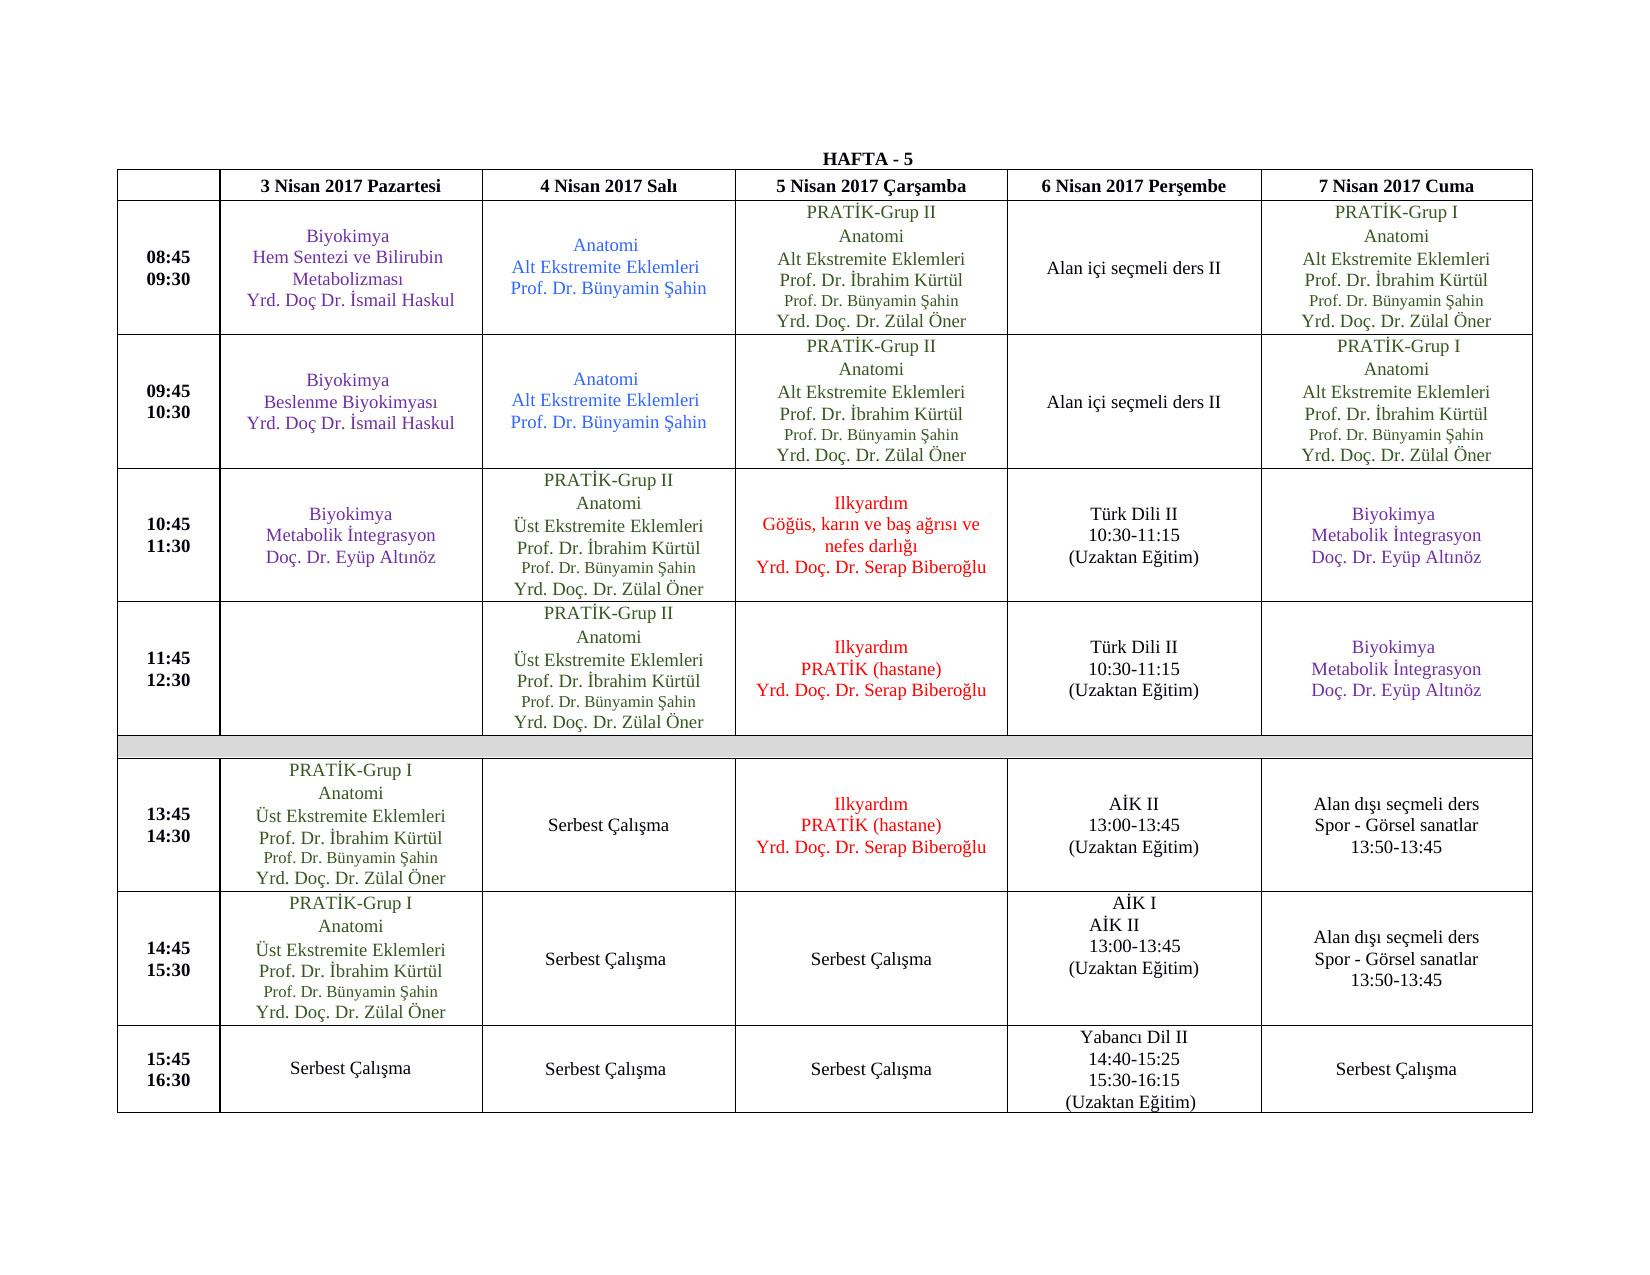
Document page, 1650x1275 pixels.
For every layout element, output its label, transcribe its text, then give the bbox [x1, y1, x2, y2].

table_cell Ilkyardım Göğüs, karın ve baş ağrısı ve nefes darlığı Yrd. Doç. Dr. Serap Biberoğlu [736, 469, 1007, 601]
table_header 4 Nisan 2017 Salı [483, 170, 735, 200]
table_cell 10:45 11:30 [118, 469, 219, 601]
table_cell Serbest Çalışma [483, 892, 735, 1025]
table_cell Türk Dili II 10:30-11:15 (Uzaktan Eğitim) [1008, 469, 1261, 601]
table_cell 15:45 16:30 [118, 1026, 219, 1112]
table_cell Serbest Çalışma [736, 892, 1007, 1025]
table_cell Türk Dili II 10:30-11:15 (Uzaktan Eğitim) [1008, 602, 1261, 735]
table_cell Serbest Çalışma [221, 1026, 482, 1112]
table_cell Anatomi Alt Ekstremite Eklemleri Prof. Dr. Bünyamin Şahin [483, 201, 735, 334]
table_cell PRATİK-Grup II Anatomi Alt Ekstremite Eklemleri Prof. Dr. İbrahim Kürtül Prof. Dr. Bünyamin Şahin Yrd. Doç. Dr. Zülal Öner [736, 335, 1007, 468]
table_cell Serbest Çalışma [483, 1026, 735, 1112]
table_cell PRATİK-Grup I Anatomi Üst Ekstremite Eklemleri Prof. Dr. İbrahim Kürtül Prof. Dr. Bünyamin Şahin Yrd. Doç. Dr. Zülal Öner [221, 759, 482, 891]
table_cell Alan içi seçmeli ders II [1008, 201, 1261, 334]
table_cell Biyokimya Metabolik İntegrasyon Doç. Dr. Eyüp Altınöz [1262, 469, 1532, 601]
table_header 6 Nisan 2017 Perşembe [1008, 170, 1261, 200]
table_cell 11:45 12:30 [118, 602, 219, 735]
table_cell 13:45 14:30 [118, 759, 219, 891]
table_cell AİK I AİK II 13:00-13:45 (Uzaktan Eğitim) [1008, 892, 1261, 1025]
table_cell [221, 602, 482, 735]
table_header 3 Nisan 2017 Pazartesi [221, 170, 482, 200]
table_cell Biyokimya Hem Sentezi ve Bilirubin Metabolizması Yrd. Doç Dr. İsmail Haskul [221, 201, 482, 334]
table_cell Ilkyardım PRATİK (hastane) Yrd. Doç. Dr. Serap Biberoğlu [736, 602, 1007, 735]
table_cell Alan içi seçmeli ders II [1008, 335, 1261, 468]
table_cell Alan dışı seçmeli ders Spor - Görsel sanatlar 13:50-13:45 [1262, 892, 1532, 1025]
table_cell PRATİK-Grup II Anatomi Üst Ekstremite Eklemleri Prof. Dr. İbrahim Kürtül Prof. Dr. Bünyamin Şahin Yrd. Doç. Dr. Zülal Öner [483, 469, 735, 601]
table_cell Ilkyardım PRATİK (hastane) Yrd. Doç. Dr. Serap Biberoğlu [736, 759, 1007, 891]
table_cell Alan dışı seçmeli ders Spor - Görsel sanatlar 13:50-13:45 [1262, 759, 1532, 891]
table_cell Yabancı Dil II 14:40-15:25 15:30-16:15 (Uzaktan Eğitim) [1008, 1026, 1261, 1112]
table_cell PRATİK-Grup II Anatomi Alt Ekstremite Eklemleri Prof. Dr. İbrahim Kürtül Prof. Dr. Bünyamin Şahin Yrd. Doç. Dr. Zülal Öner [736, 201, 1007, 334]
table_cell PRATİK-Grup I Anatomi Üst Ekstremite Eklemleri Prof. Dr. İbrahim Kürtül Prof. Dr. Bünyamin Şahin Yrd. Doç. Dr. Zülal Öner [221, 892, 482, 1025]
table_cell 08:45 09:30 [118, 201, 219, 334]
table_cell PRATİK-Grup I Anatomi Alt Ekstremite Eklemleri Prof. Dr. İbrahim Kürtül Prof. Dr. Bünyamin Şahin Yrd. Doç. Dr. Zülal Öner [1262, 201, 1532, 334]
table_cell Serbest Çalışma [1262, 1026, 1532, 1112]
table_cell 14:45 15:30 [118, 892, 219, 1025]
table_cell [118, 736, 1532, 757]
table_cell Biyokimya Metabolik İntegrasyon Doç. Dr. Eyüp Altınöz [1262, 602, 1532, 735]
table_cell Biyokimya Metabolik İntegrasyon Doç. Dr. Eyüp Altınöz [221, 469, 482, 601]
table_cell Serbest Çalışma [483, 759, 735, 891]
table_cell PRATİK-Grup I Anatomi Alt Ekstremite Eklemleri Prof. Dr. İbrahim Kürtül Prof. Dr. Bünyamin Şahin Yrd. Doç. Dr. Zülal Öner [1262, 335, 1532, 468]
table_cell PRATİK-Grup II Anatomi Üst Ekstremite Eklemleri Prof. Dr. İbrahim Kürtül Prof. Dr. Bünyamin Şahin Yrd. Doç. Dr. Zülal Öner [483, 602, 735, 735]
table_cell Serbest Çalışma [736, 1026, 1007, 1112]
table_header 7 Nisan 2017 Cuma [1262, 170, 1532, 200]
table_cell AİK II 13:00-13:45 (Uzaktan Eğitim) [1008, 759, 1261, 891]
table_cell Biyokimya Beslenme Biyokimyası Yrd. Doç Dr. İsmail Haskul [221, 335, 482, 468]
table_cell 09:45 10:30 [118, 335, 219, 468]
table_header [118, 170, 219, 200]
table_cell Anatomi Alt Ekstremite Eklemleri Prof. Dr. Bünyamin Şahin [483, 335, 735, 468]
table_header 5 Nisan 2017 Çarşamba [736, 170, 1007, 200]
text HAFTA - 5 [103, 148, 1502, 169]
